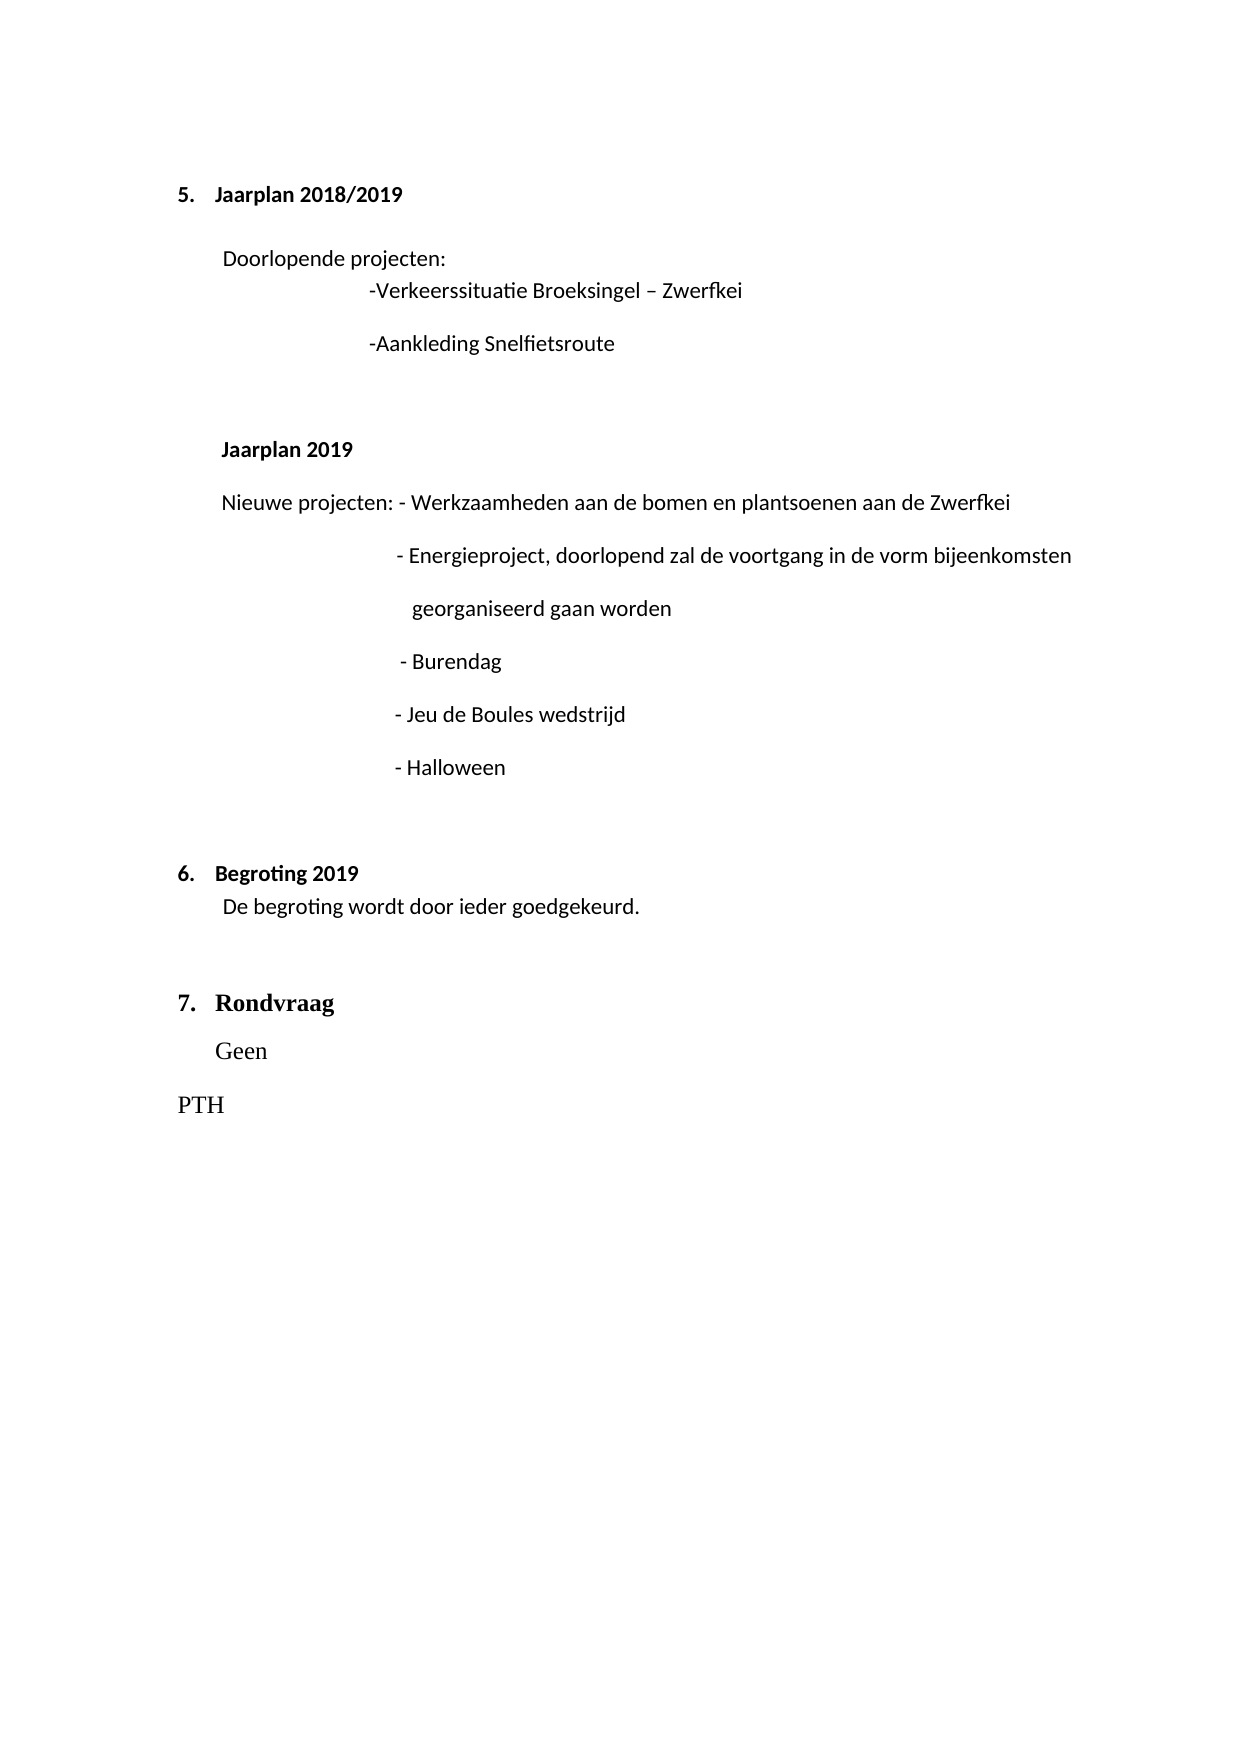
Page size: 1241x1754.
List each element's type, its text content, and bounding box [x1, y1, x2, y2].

list Doorlopende projecten: [223, 244, 1093, 272]
text Jaarplan 2019 [221, 435, 1093, 463]
list Jaarplan 2018/2019 [177, 180, 1093, 208]
text - Jeu de Boules wedstrijd [221, 701, 1093, 728]
text Nieuwe projecten: - Werkzaamheden aan de bomen en plantsoenen aan de Zwerfkei [221, 488, 1093, 516]
text - Burendag [221, 647, 1093, 676]
text georganiseerd gaan worden [221, 594, 1093, 622]
text - Halloween [221, 753, 1093, 782]
list -Verkeerssituatie Broeksingel – Zwerfkei [296, 276, 1093, 304]
text PTH [177, 1090, 1093, 1119]
list Begroting 2019 [177, 859, 1093, 888]
text - Energieproject, doorlopend zal de voortgang in de vorm bijeenkomsten [221, 541, 1093, 569]
list De begroting wordt door ieder goedgekeurd. [223, 892, 1093, 920]
list Rondvraag [177, 988, 1093, 1017]
text Geen [177, 1036, 1093, 1065]
text -Aankleding Snelfietsroute [298, 329, 1093, 357]
